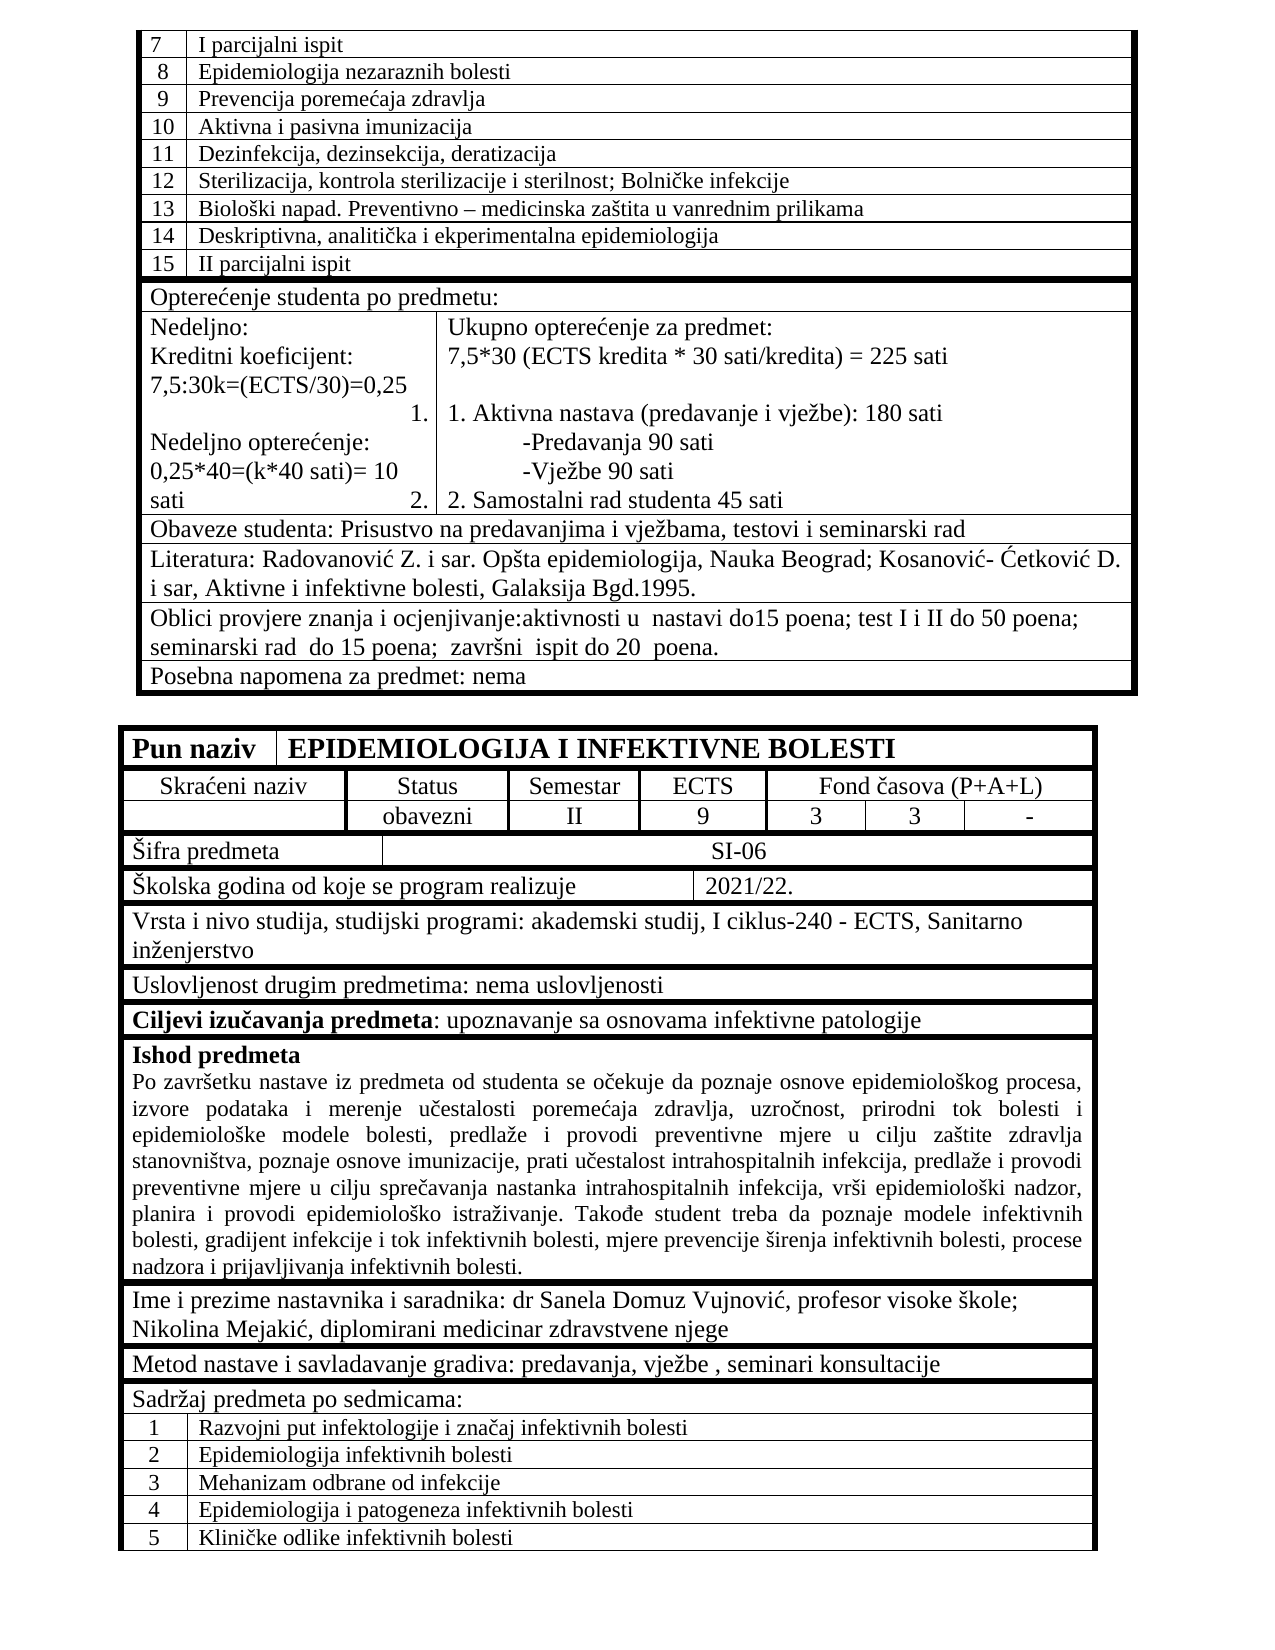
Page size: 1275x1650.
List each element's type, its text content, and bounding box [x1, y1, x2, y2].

table_cell 15 [142, 250, 186, 276]
table_cell Epidemiologija infektivnih bolesti [188, 1441, 1092, 1468]
table_header Pun naziv [124, 731, 276, 765]
table_cell Sadržaj predmeta po sedmicama: [124, 1384, 1092, 1413]
table_cell Skraćeni naziv [124, 771, 344, 800]
table_cell Kliničke odlike infektivnih bolesti [188, 1524, 1092, 1550]
table_cell Mehanizam odbrane od infekcije [188, 1469, 1092, 1495]
table_cell Ishod predmeta Po završetku nastave iz predmeta od studenta se očekuje da poznaje osnove epidemiološkog procesa, izvore podataka i merenje učestalosti poremećaja zdravlja, uzročnost, prirodni tok bolesti i epidemiološke modele bolesti, predlaže i provodi preventivne mjere u cilju zaštite zdravlja stanovništva, poznaje osnove imunizacije, prati učestalost intrahospitalnih infekcija, predlaže i provodi preventivne mjere u cilju sprečavanja nastanka intrahospitalnih infekcija, vrši epidemiološki nadzor, planira i provodi epidemiološko istraživanje. Takođe student treba da poznaje modele infektivnih bolesti, gradijent infekcije i tok infektivnih bolesti, mjere prevencije širenja infektivnih bolesti, procese nadzora i prijavljivanja infektivnih bolesti. [124, 1040, 1092, 1279]
table_cell Ciljevi izučavanja predmeta: upoznavanje sa osnovama infektivne patologije [124, 1005, 1092, 1033]
table_cell SI-06 [383, 836, 1092, 865]
table_cell Semestar [510, 771, 638, 800]
table_cell 2021/22. [694, 871, 1092, 900]
table_cell Status [348, 771, 507, 800]
table_cell Deskriptivna, analitička i ekperimentalna epidemiologija [187, 223, 1131, 249]
table_cell Nedeljno: Kreditni koeficijent: 7,5:30k=(ECTS/30)=0,25 Nedeljno opterećenje: 0,25*40=(k*40 sati)= 10 sati [142, 312, 436, 513]
table_cell Dezinfekcija, dezinsekcija, deratizacija [187, 140, 1131, 167]
table_cell Vrsta i nivo studija, studijski programi: akademski studij, I ciklus-240 - ECTS, Sanitarno inženjerstvo [124, 906, 1092, 963]
table_cell Razvojni put infektologije i značaj infektivnih bolesti [188, 1414, 1092, 1440]
table_cell Posebna napomena za predmet: nema [142, 661, 1131, 690]
table_cell 12 [142, 168, 186, 194]
table_cell Sterilizacija, kontrola sterilizacije i sterilnost; Bolničke infekcije [187, 168, 1131, 194]
table_cell obavezni [348, 801, 507, 830]
table_cell 13 [142, 195, 186, 221]
table_cell 2 [124, 1441, 187, 1468]
table_cell Školska godina od koje se program realizuje [124, 871, 693, 900]
table_cell 3 [124, 1469, 187, 1495]
table_cell 7 [142, 31, 186, 57]
table_cell - [965, 801, 1092, 830]
table_cell ECTS [641, 771, 765, 800]
table_cell 3 [768, 801, 865, 830]
table_cell 11 [142, 140, 186, 167]
table_cell Epidemiologija i patogeneza infektivnih bolesti [188, 1496, 1092, 1523]
table_cell II [510, 801, 638, 830]
table_cell 1 [124, 1414, 187, 1440]
table_cell Ime i prezime nastavnika i saradnika: dr Sanela Domuz Vujnović, profesor visoke škole; Nikolina Mejakić, diplomirani medicinar zdravstvene njege [124, 1286, 1092, 1343]
table_cell 14 [142, 223, 186, 249]
table_cell Metod nastave i savladavanje gradiva: predavanja, vježbe , seminari konsultacije [124, 1349, 1092, 1378]
table_cell 9 [641, 801, 765, 830]
table_cell Oblici provjere znanja i ocjenjivanje:aktivnosti u nastavi do15 poena; test I i II do 50 poena; seminarski rad do 15 poena; završni ispit do 20 poena. [142, 603, 1131, 660]
table_cell Uslovljenost drugim predmetima: nema uslovljenosti [124, 970, 1092, 998]
table_cell 10 [142, 113, 186, 139]
table_cell Aktivna i pasivna imunizacija [187, 113, 1131, 139]
table_header EPIDEMIOLOGIJA I INFEKTIVNE BOLESTI [277, 731, 1092, 765]
table_cell 9 [142, 85, 186, 112]
table_cell Literatura: Radovanović Z. i sar. Opšta epidemiologija, Nauka Beograd; Kosanović- Ćetković D. i sar, Aktivne i infektivne bolesti, Galaksija Bgd.1995. [142, 544, 1131, 602]
table_cell Obaveze studenta: Prisustvo na predavanjima i vježbama, testovi i seminarski rad [142, 515, 1131, 543]
table_cell Fond časova (P+A+L) [768, 771, 1092, 800]
table_cell I parcijalni ispit [187, 31, 1131, 57]
table_cell Biološki napad. Preventivno – medicinska zaštita u vanrednim prilikama [187, 195, 1131, 221]
table_cell Šifra predmeta [124, 836, 382, 865]
table_cell 4 [124, 1496, 187, 1523]
table_cell II parcijalni ispit [187, 250, 1131, 276]
table_cell Ukupno opterećenje za predmet: 7,5*30 (ECTS kredita * 30 sati/kredita) = 225 sati 1. Aktivna nastava (predavanje i vježbe): 180 sati -Predavanja 90 sati -Vježbe 90 sati 2. Samostalni rad studenta 45 sati [437, 312, 1131, 513]
table_cell 5 [124, 1524, 187, 1550]
table_cell 3 [866, 801, 964, 830]
table_cell Prevencija poremećaja zdravlja [187, 85, 1131, 112]
table_cell [124, 801, 344, 830]
table_cell Epidemiologija nezaraznih bolesti [187, 58, 1131, 84]
table_cell 8 [142, 58, 186, 84]
table_cell Opterećenje studenta po predmetu: [142, 283, 1131, 311]
